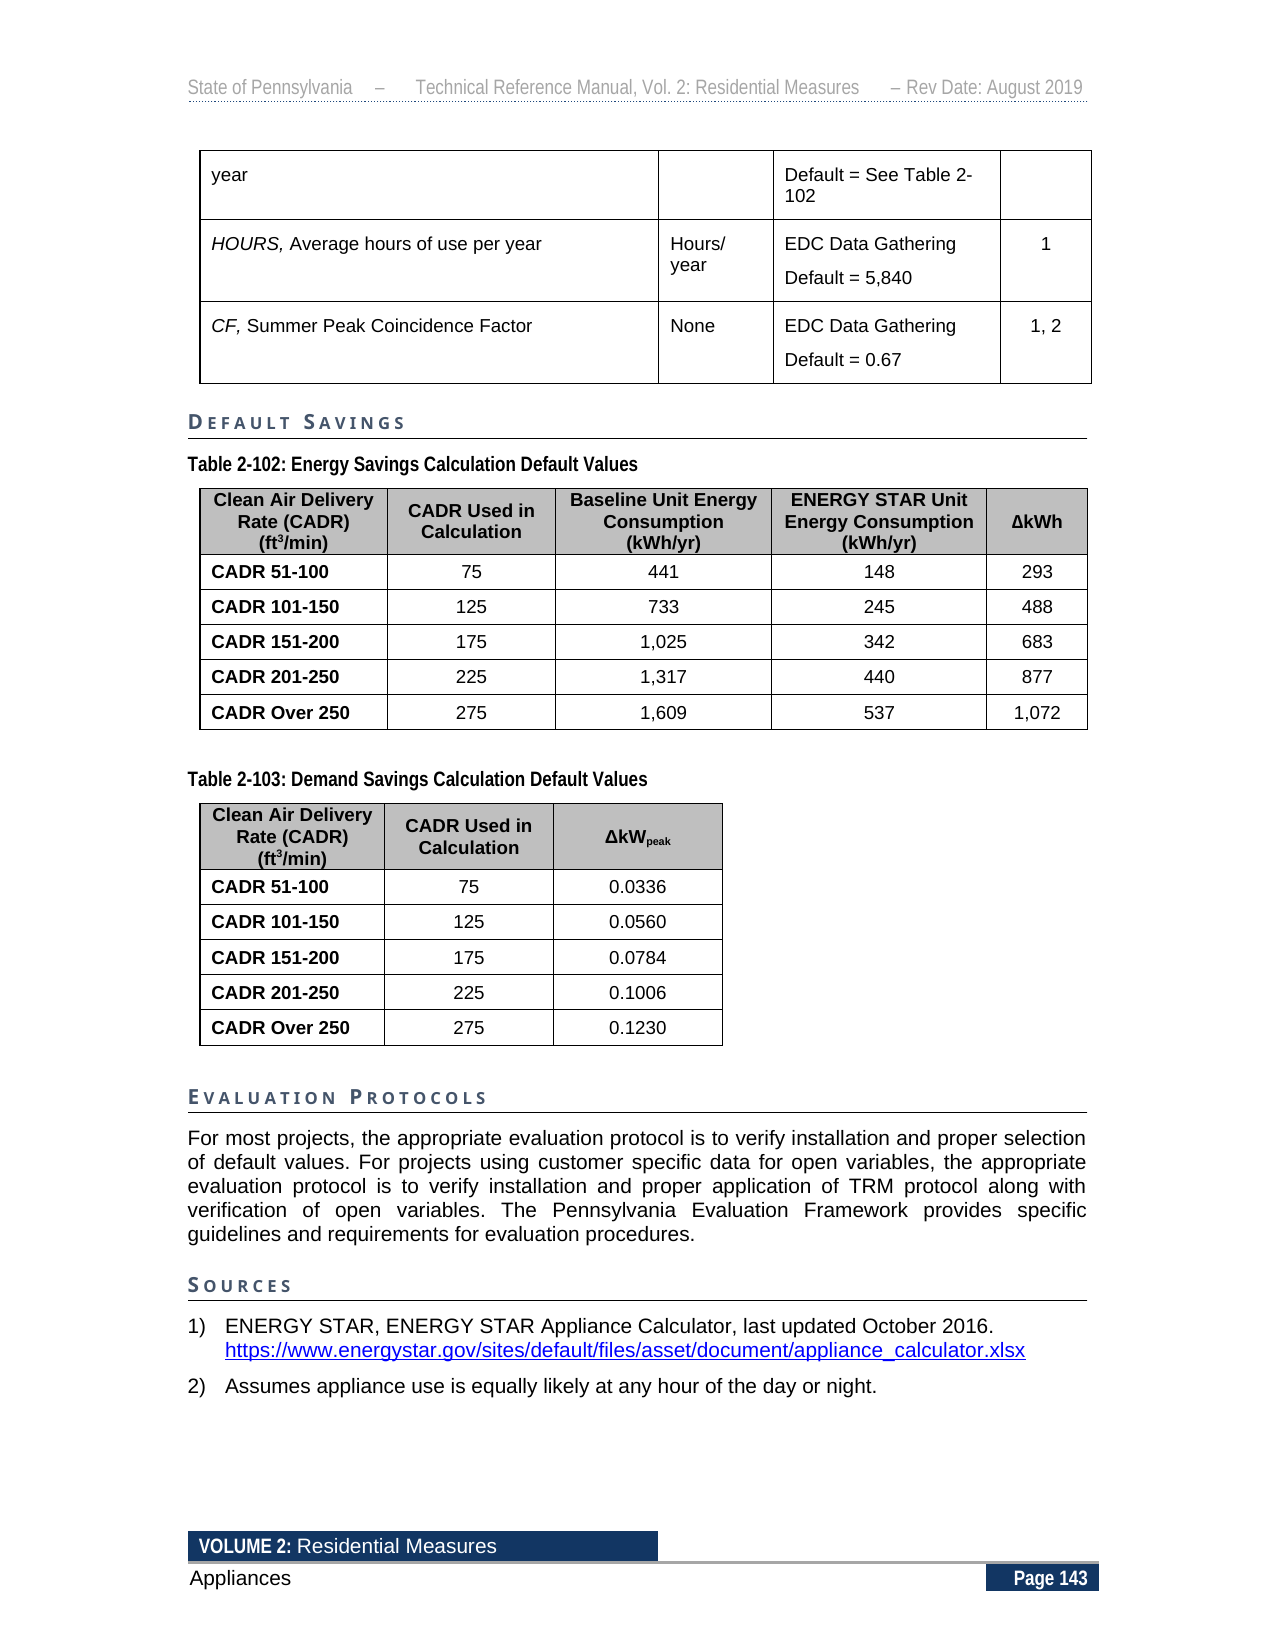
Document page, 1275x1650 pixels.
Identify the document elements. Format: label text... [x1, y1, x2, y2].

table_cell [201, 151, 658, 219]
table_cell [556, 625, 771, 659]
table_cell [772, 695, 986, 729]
text Table 2-103: Demand Savings Calculation Default Values [187, 767, 1087, 791]
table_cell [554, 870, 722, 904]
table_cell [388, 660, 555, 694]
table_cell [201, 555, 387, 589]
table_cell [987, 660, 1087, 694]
list Assumes appliance use is equally likely at any hour of the day or night. [187, 1374, 1087, 1398]
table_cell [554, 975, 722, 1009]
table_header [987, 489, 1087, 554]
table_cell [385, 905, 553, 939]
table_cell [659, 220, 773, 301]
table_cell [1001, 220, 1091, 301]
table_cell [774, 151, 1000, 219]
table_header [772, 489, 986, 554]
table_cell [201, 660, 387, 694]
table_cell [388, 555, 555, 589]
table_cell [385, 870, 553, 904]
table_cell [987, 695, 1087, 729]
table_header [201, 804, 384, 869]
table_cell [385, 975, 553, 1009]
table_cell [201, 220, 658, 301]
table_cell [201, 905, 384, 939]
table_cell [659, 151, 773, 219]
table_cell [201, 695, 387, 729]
text Evaluation Protocols [187, 1082, 1087, 1113]
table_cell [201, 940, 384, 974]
text Sources [187, 1270, 1087, 1301]
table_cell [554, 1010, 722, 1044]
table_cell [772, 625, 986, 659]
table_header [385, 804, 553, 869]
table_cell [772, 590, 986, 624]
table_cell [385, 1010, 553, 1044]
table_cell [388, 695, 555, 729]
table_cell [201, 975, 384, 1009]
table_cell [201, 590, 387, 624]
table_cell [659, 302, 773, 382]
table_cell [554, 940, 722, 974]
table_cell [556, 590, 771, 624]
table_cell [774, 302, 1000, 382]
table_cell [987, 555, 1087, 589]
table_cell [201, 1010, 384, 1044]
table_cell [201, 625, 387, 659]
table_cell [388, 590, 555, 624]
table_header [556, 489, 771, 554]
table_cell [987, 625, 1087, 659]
text For most projects, the appropriate evaluation protocol is to verify installation and proper selection of default values. For projects using customer specific data for open variables, the appropriate evaluation protocol is to verify installation and proper application of TRM protocol along with verification of open variables. The Pennsylvania Evaluation Framework provides specific guidelines and requirements for evaluation procedures. [187, 1126, 1087, 1246]
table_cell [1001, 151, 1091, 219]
text Default Savings [187, 407, 1087, 439]
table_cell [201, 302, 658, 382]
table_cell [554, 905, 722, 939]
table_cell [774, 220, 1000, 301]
text Table 2-102: Energy Savings Calculation Default Values [187, 452, 1087, 476]
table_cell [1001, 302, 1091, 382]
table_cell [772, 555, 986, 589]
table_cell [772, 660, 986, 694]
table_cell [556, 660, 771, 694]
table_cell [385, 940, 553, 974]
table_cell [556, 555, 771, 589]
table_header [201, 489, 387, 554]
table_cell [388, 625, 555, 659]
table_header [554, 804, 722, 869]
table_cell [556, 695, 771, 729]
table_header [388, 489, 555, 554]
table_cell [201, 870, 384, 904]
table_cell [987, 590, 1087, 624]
list ENERGY STAR, ENERGY STAR Appliance Calculator, last updated October 2016. https://www.energystar.gov/sites/default/files/asset/document/appliance_calculator.xlsx [187, 1314, 1087, 1362]
